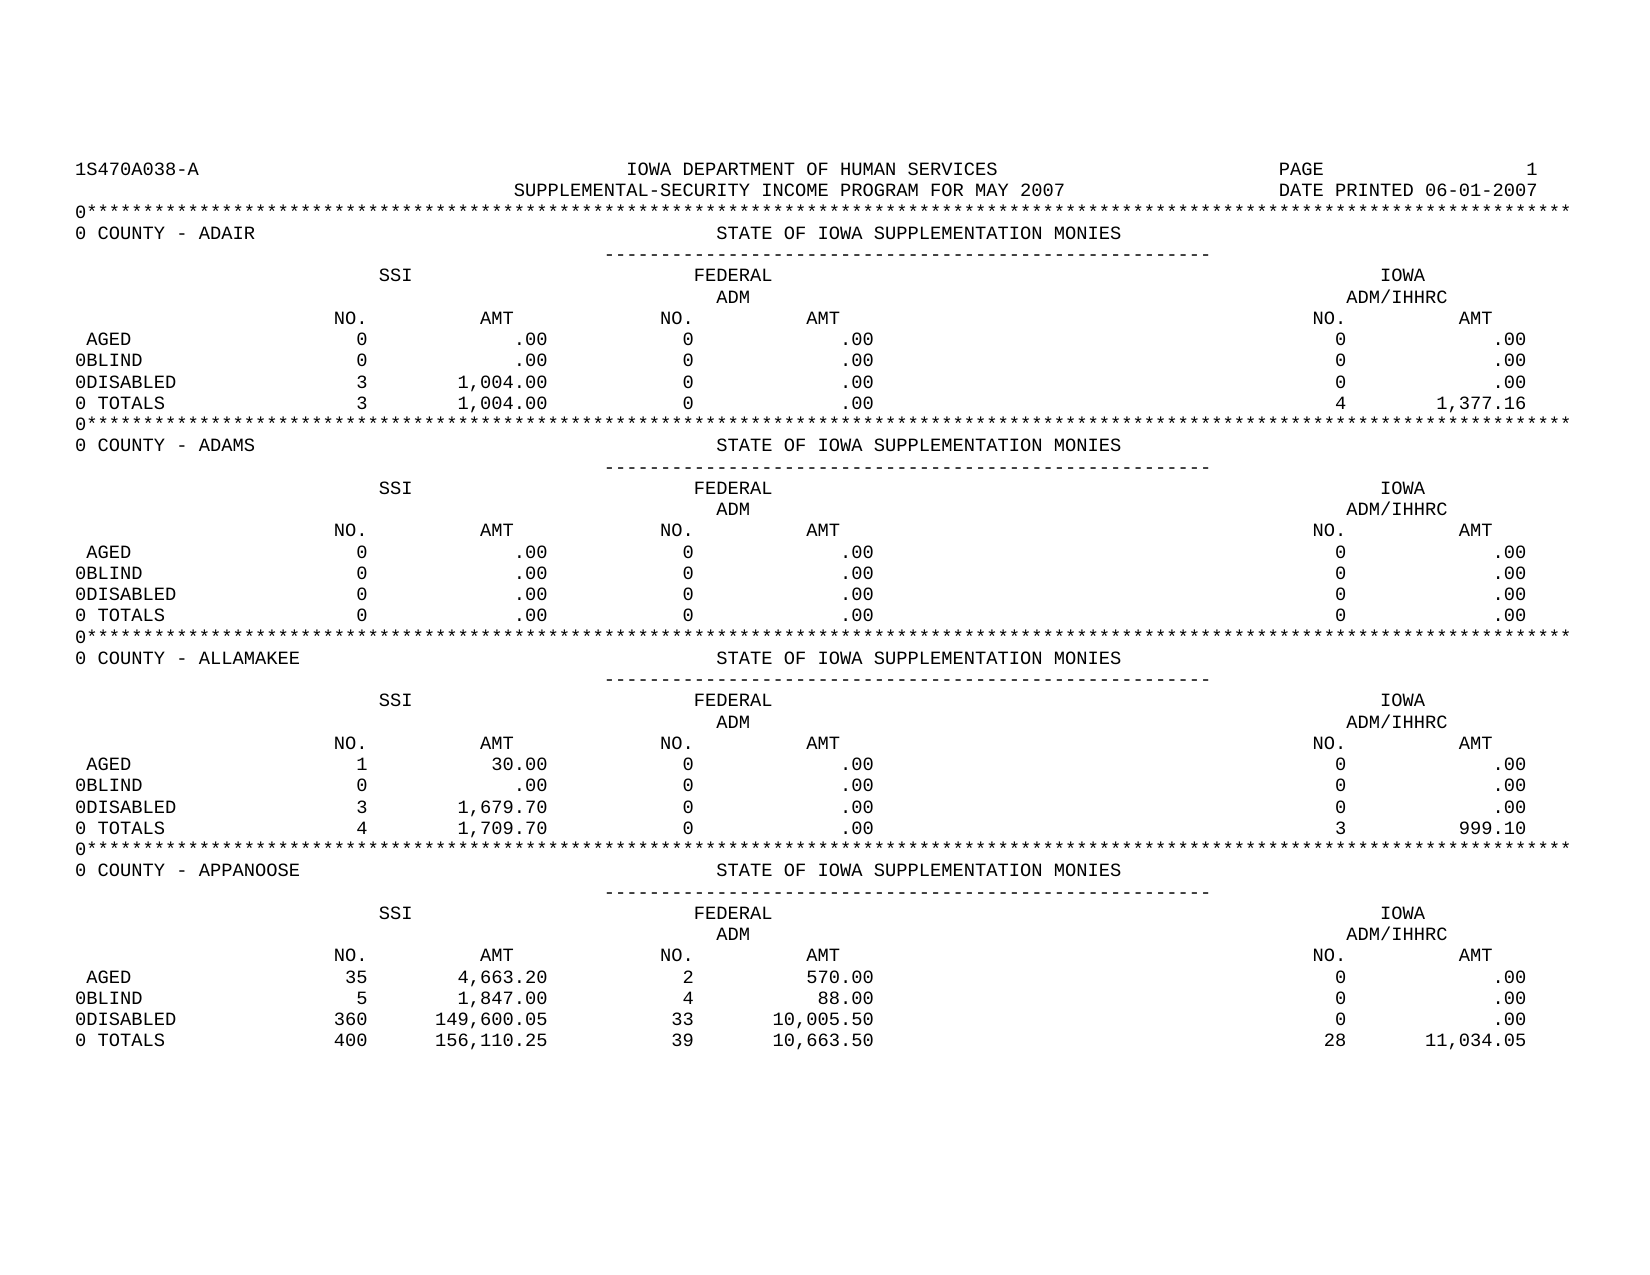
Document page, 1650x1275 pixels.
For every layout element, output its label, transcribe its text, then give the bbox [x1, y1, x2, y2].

text SSI FEDERAL IOWA [75, 904, 1575, 925]
text 0************************************************************************************************************************************ [75, 202, 1575, 224]
text 0 TOTALS 0 .00 0 .00 0 .00 [75, 606, 1575, 627]
text 1S470A038-A IOWA DEPARTMENT OF HUMAN SERVICES PAGE 1 [75, 160, 1575, 181]
text AGED 1 30.00 0 .00 0 .00 [75, 755, 1575, 776]
text AGED 0 .00 0 .00 0 .00 [75, 330, 1575, 351]
text 0************************************************************************************************************************************ [75, 840, 1575, 861]
text 0BLIND 0 .00 0 .00 0 .00 [75, 776, 1575, 797]
text 0 COUNTY - ALLAMAKEE STATE OF IOWA SUPPLEMENTATION MONIES [75, 649, 1575, 670]
text 0BLIND 0 .00 0 .00 0 .00 [75, 564, 1575, 585]
text SSI FEDERAL IOWA [75, 479, 1575, 500]
text NO. AMT NO. AMT NO. AMT [75, 521, 1575, 542]
text AGED 0 .00 0 .00 0 .00 [75, 542, 1575, 564]
text ADM ADM/IHHRC [75, 287, 1575, 309]
text ------------------------------------------------------ [75, 882, 1575, 904]
text 0DISABLED 3 1,679.70 0 .00 0 .00 [75, 797, 1575, 819]
text 0 TOTALS 3 1,004.00 0 .00 4 1,377.16 [75, 394, 1575, 415]
text SSI FEDERAL IOWA [75, 266, 1575, 287]
text 0DISABLED 360 149,600.05 33 10,005.50 0 .00 [75, 1010, 1575, 1031]
text 0************************************************************************************************************************************ [75, 415, 1575, 436]
text SSI FEDERAL IOWA [75, 691, 1575, 712]
text ------------------------------------------------------ [75, 245, 1575, 266]
text 0 COUNTY - ADAMS STATE OF IOWA SUPPLEMENTATION MONIES [75, 436, 1575, 457]
text 0BLIND 0 .00 0 .00 0 .00 [75, 351, 1575, 372]
text 0BLIND 5 1,847.00 4 88.00 0 .00 [75, 989, 1575, 1010]
text ------------------------------------------------------ [75, 457, 1575, 479]
text SUPPLEMENTAL-SECURITY INCOME PROGRAM FOR MAY 2007 DATE PRINTED 06-01-2007 [75, 181, 1575, 202]
text 0DISABLED 3 1,004.00 0 .00 0 .00 [75, 372, 1575, 394]
text ------------------------------------------------------ [75, 670, 1575, 691]
text NO. AMT NO. AMT NO. AMT [75, 734, 1575, 755]
text AGED 35 4,663.20 2 570.00 0 .00 [75, 967, 1575, 989]
text NO. AMT NO. AMT NO. AMT [75, 946, 1575, 967]
text ADM ADM/IHHRC [75, 925, 1575, 946]
text 0************************************************************************************************************************************ [75, 627, 1575, 649]
text NO. AMT NO. AMT NO. AMT [75, 309, 1575, 330]
text 0 COUNTY - APPANOOSE STATE OF IOWA SUPPLEMENTATION MONIES [75, 861, 1575, 882]
text 0 COUNTY - ADAIR STATE OF IOWA SUPPLEMENTATION MONIES [75, 224, 1575, 245]
text 0DISABLED 0 .00 0 .00 0 .00 [75, 585, 1575, 606]
text 0 TOTALS 400 156,110.25 39 10,663.50 28 11,034.05 [75, 1031, 1575, 1052]
text ADM ADM/IHHRC [75, 500, 1575, 521]
text 0 TOTALS 4 1,709.70 0 .00 3 999.10 [75, 819, 1575, 840]
text ADM ADM/IHHRC [75, 712, 1575, 734]
